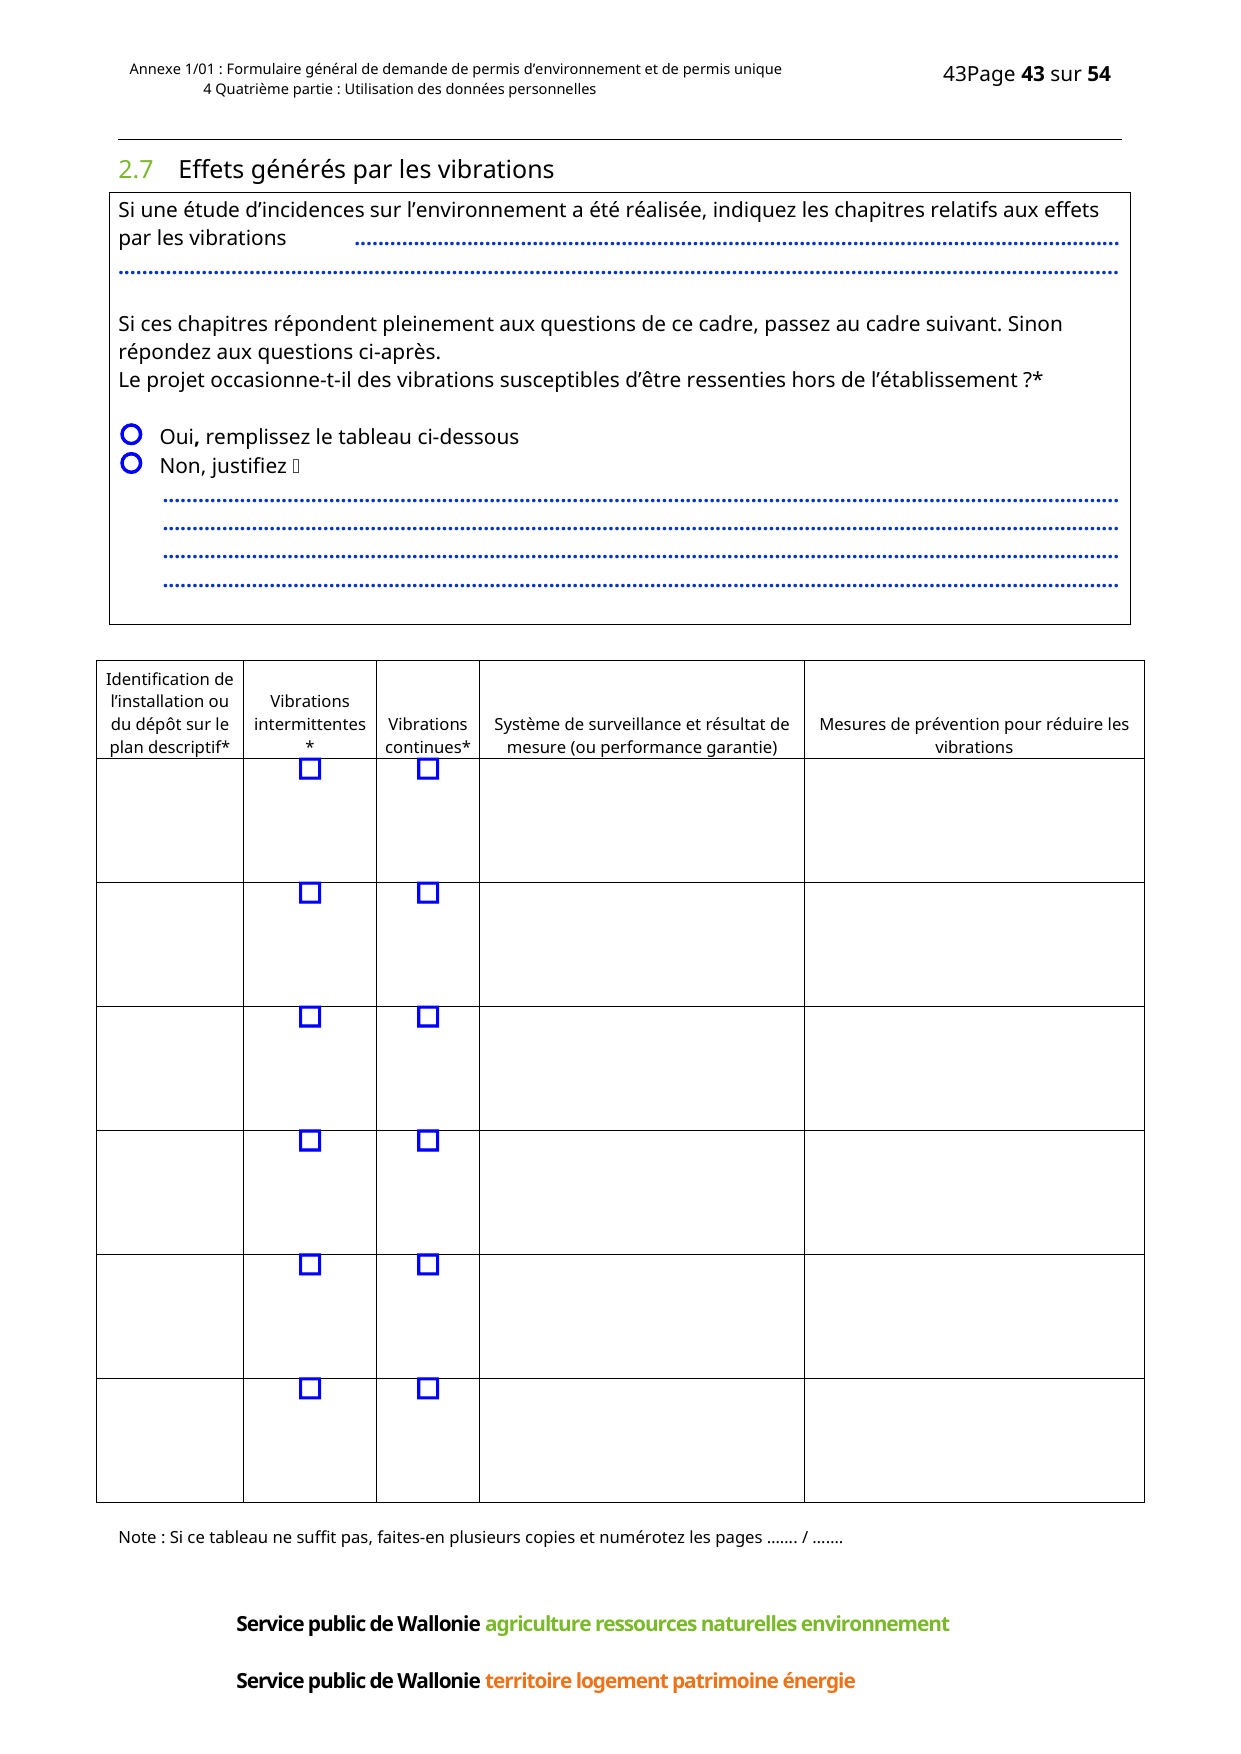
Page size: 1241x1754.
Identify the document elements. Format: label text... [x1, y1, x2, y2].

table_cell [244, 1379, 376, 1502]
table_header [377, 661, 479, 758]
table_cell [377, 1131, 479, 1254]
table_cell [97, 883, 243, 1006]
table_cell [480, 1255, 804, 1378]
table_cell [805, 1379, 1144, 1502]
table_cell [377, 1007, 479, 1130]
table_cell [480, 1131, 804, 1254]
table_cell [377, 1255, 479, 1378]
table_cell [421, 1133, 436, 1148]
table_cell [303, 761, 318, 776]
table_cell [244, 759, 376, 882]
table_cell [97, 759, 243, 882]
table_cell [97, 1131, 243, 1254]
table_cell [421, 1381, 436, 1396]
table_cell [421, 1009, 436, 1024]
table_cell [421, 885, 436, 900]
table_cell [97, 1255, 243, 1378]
text Le projet occasionne-t-il des vibrations susceptibles d’être ressenties hors de l’établissement ?* [118, 366, 1122, 394]
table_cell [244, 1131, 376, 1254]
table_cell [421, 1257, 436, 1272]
text Non, justifiez [118, 451, 1122, 480]
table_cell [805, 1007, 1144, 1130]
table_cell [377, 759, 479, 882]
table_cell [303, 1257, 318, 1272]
text Si une étude d’incidences sur l’environnement a été réalisée, indiquez les chapitres relatifs aux effets par les vibrations [110, 193, 1130, 252]
text Oui, remplissez le tableau ci-dessous [118, 422, 1122, 451]
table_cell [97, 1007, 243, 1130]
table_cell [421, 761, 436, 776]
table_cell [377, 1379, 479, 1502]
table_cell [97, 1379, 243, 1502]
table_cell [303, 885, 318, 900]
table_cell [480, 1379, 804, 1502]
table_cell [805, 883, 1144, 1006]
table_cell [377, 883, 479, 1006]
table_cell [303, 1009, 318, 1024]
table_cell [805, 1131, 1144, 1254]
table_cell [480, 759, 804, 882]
text Note : Si ce tableau ne suffit pas, faites-en plusieurs copies et numérotez les pages ……. / ……. [118, 1525, 1122, 1548]
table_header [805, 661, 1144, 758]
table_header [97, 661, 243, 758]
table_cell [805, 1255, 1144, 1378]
subtitle Effets générés par les vibrations [118, 152, 1122, 186]
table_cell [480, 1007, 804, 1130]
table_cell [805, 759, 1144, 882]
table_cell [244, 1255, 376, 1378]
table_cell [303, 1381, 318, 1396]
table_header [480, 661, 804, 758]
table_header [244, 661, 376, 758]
text Si ces chapitres répondent pleinement aux questions de ce cadre, passez au cadre suivant. Sinon répondez aux questions ci-après. [118, 309, 1122, 366]
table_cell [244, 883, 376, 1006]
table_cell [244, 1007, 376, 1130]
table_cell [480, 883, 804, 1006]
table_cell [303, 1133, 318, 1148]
